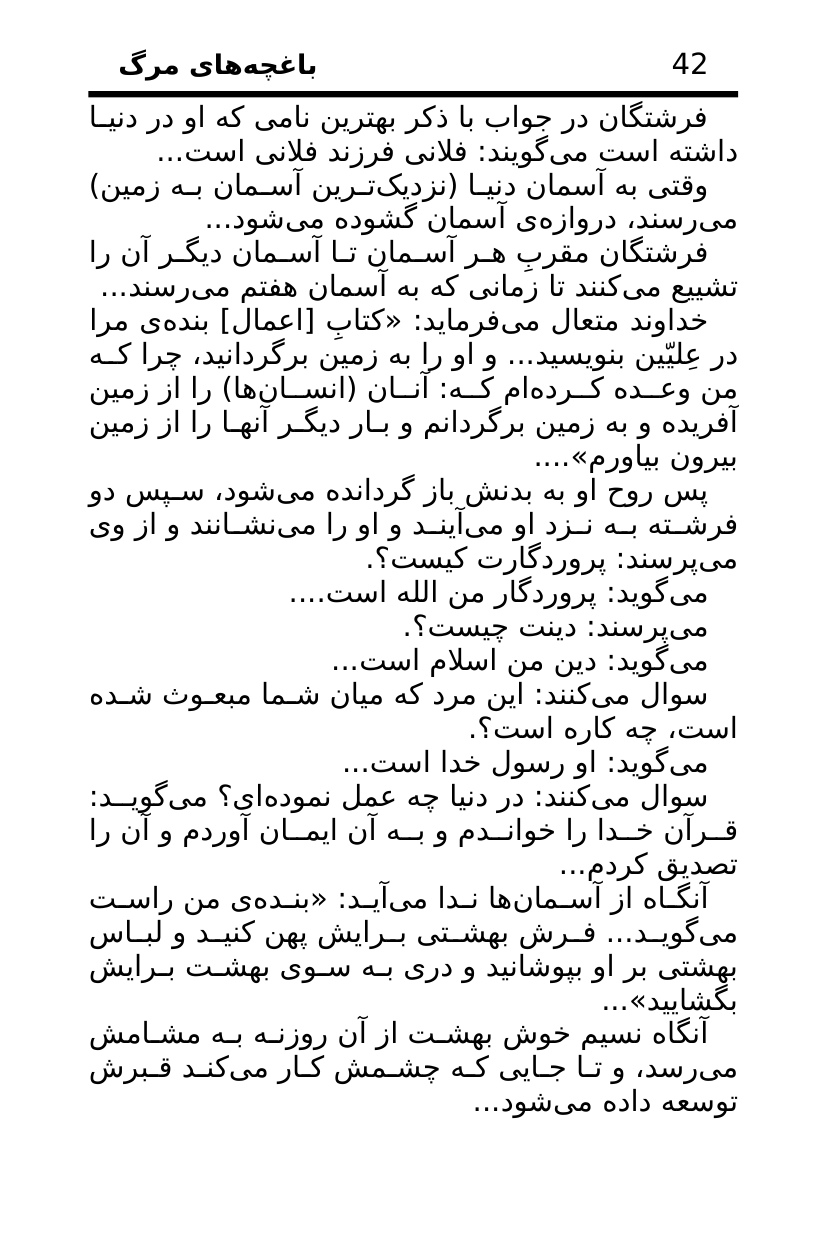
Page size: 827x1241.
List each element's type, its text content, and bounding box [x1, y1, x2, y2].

text خداوند متعال می‌فرماید: «کتابِ [اعمال] بنده‌ی مرا در عِلیّین بنویسید... و او را به زمین برگردانید، چرا که من وعده کرده‌ام که: آنان (انسان‌ها) را از زمین آفریده و به زمین برگردانم و بار دیگر آنها را از زمین بیرون بیاورم».... [89, 304, 738, 473]
text آنگاه از آسمان‌ها ندا می‌آید: «بنده‌ی من راست می‌گوید... فرش بهشتی برایش پهن کنید و لباس بهشتی بر او بپوشانید و دری به سوی بهشت برایش بگشایید»... [89, 881, 738, 1017]
text پس روح او به بدنش باز گردانده می‌شود، سپس دو فرشته به نزد او می‌آیند و او را می‌نشانند و از وی می‌پرسند: پروردگارت کیست؟. [89, 473, 738, 575]
text می‌گوید: او رسول خدا است... [89, 745, 738, 779]
text سوال می‌کنند: در دنیا چه عمل نموده‌ای؟ می‌گوید: قرآن خدا را خواندم و به آن ایمان آوردم و آن را تصدیق کردم... [89, 779, 738, 881]
text وقتی به آسمان دنیا (نزدیک‌ترین آسمان به زمین) می‌رسند، دروازه‌ی آسمان گشوده می‌شود... [89, 168, 738, 236]
text آنگاه نسیم خوش بهشت از آن روزنه به مشامش می‌رسد، و تا جایی که چشمش کار می‌کند قبرش توسعه داده می‌شود... [89, 1017, 738, 1119]
text می‌گوید: دین من اسلام است... [89, 643, 738, 677]
text فرشتگان در جواب با ذکر بهترین نامی که او در دنیا داشته است می‌گویند: فلانی فرزند فلانی است... [89, 100, 738, 168]
text فرشتگان مقربِ هر آسمان تا آسمان دیگر آن را تشییع می‌کنند تا زمانی که به آسمان هفتم می‌رسند... [89, 236, 738, 304]
text می‌پرسند: دینت چیست؟. [89, 609, 738, 643]
text می‌گوید: پروردگار من الله است.... [89, 575, 738, 609]
text سوال می‌کنند: این مرد که میان شما مبعوث شده است، چه کاره است؟. [89, 677, 738, 745]
